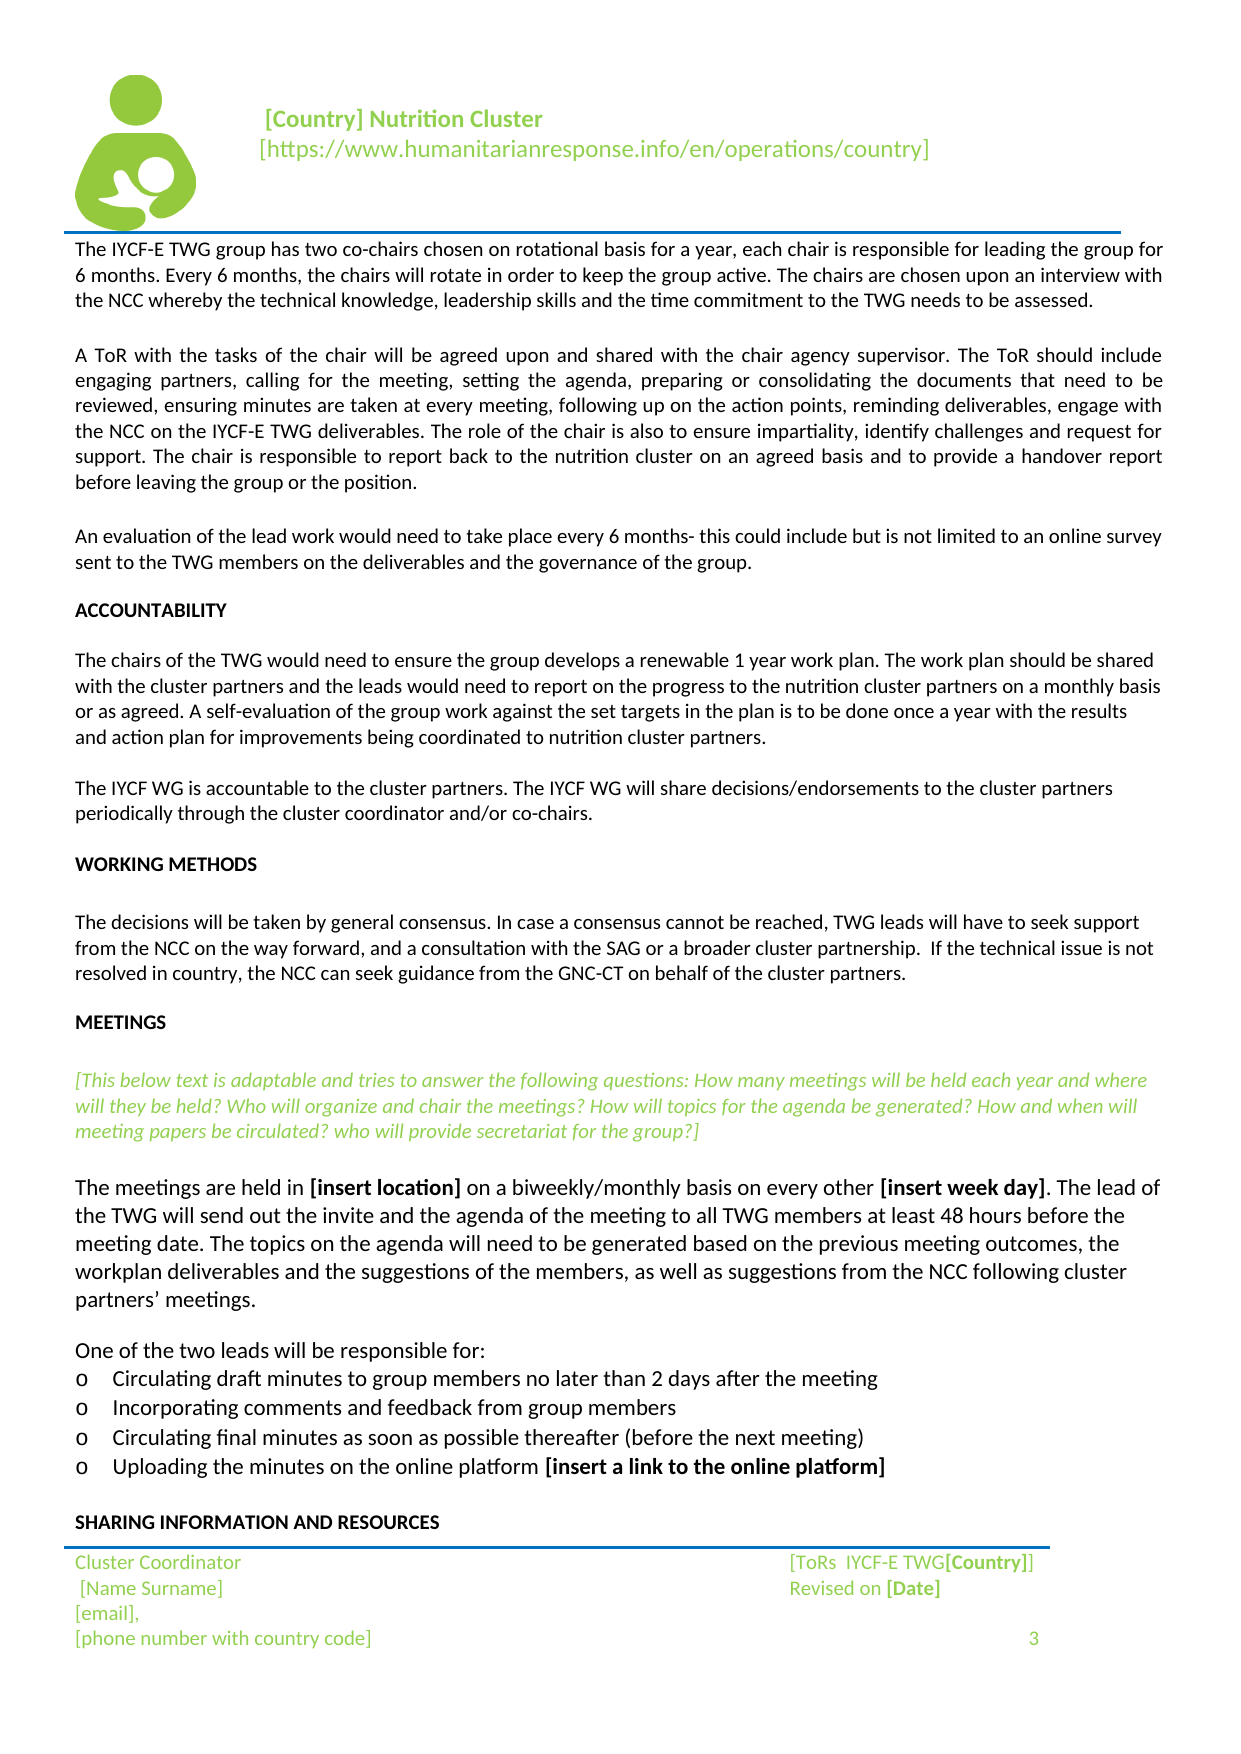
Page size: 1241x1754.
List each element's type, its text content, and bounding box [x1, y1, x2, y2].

text One of the two leads will be responsible for: [75, 1336, 1165, 1364]
text SHARING INFORMATION AND RESOURCES [75, 1509, 1165, 1534]
text The IYCF WG is accountable to the cluster partners. The IYCF WG will share decisions/endorsements to the cluster partners periodically through the cluster coordinator and/or co-chairs. [75, 775, 1165, 826]
list Uploading the minutes on the online platform [insert a link to the online platform] [75, 1452, 1165, 1481]
text WORKING METHODS [75, 851, 1165, 876]
text The IYCF-E TWG group has two co-chairs chosen on rotational basis for a year, each chair is responsible for leading the group for 6 months. Every 6 months, the chairs will rotate in order to keep the group active. The chairs are chosen upon an interview with the NCC whereby the technical knowledge, leadership skills and the time commitment to the TWG needs to be assessed. [75, 236, 1165, 313]
text A ToR with the tasks of the chair will be agreed upon and shared with the chair agency supervisor. The ToR should include engaging partners, calling for the meeting, setting the agenda, preparing or consolidating the documents that need to be reviewed, ensuring minutes are taken at every meeting, following up on the action points, reminding deliverables, engage with the NCC on the IYCF-E TWG deliverables. The role of the chair is also to ensure impartiality, identify challenges and request for support. The chair is responsible to report back to the nutrition cluster on an agreed basis and to provide a handover report before leaving the group or the position. [75, 342, 1165, 494]
text The chairs of the TWG would need to ensure the group develops a renewable 1 year work plan. The work plan should be shared with the cluster partners and the leads would need to report on the progress to the nutrition cluster partners on a monthly basis or as agreed. A self-evaluation of the group work against the set targets in the plan is to be done once a year with the results and action plan for improvements being coordinated to nutrition cluster partners. [75, 648, 1165, 749]
text MEETINGS [75, 1009, 1165, 1034]
text The decisions will be taken by general consensus. In case a consensus cannot be reached, TWG leads will have to seek support from the NCC on the way forward, and a consultation with the SAG or a broader cluster partnership. If the technical issue is not resolved in country, the NCC can seek guidance from the GNC-CT on behalf of the cluster partners. [75, 909, 1165, 986]
text An evaluation of the lead work would need to take place every 6 months- this could include but is not limited to an online survey sent to the TWG members on the deliverables and the governance of the group. [75, 523, 1165, 574]
list Incorporating comments and feedback from group members [75, 1393, 1165, 1423]
picture [75, 75, 196, 231]
list Circulating draft minutes to group members no later than 2 days after the meeting [75, 1364, 1165, 1393]
list Circulating final minutes as soon as possible thereafter (before the next meeting) [75, 1423, 1165, 1452]
text ACCOUNTABILITY [75, 598, 1165, 623]
text [This below text is adaptable and tries to answer the following questions: How many meetings will be held each year and where will they be held? Who will organize and chair the meetings? How will topics for the agenda be generated? How and when will meeting papers be circulated? who will provide secretariat for the group?] [75, 1067, 1165, 1144]
text The meetings are held in [insert location] on a biweekly/monthly basis on every other [insert week day]. The lead of the TWG will send out the invite and the agenda of the meeting to all TWG members at least 48 hours before the meeting date. The topics on the agenda will need to be generated based on the previous meeting outcomes, the workplan deliverables and the suggestions of the members, as well as suggestions from the NCC following cluster partners’ meetings. [75, 1173, 1165, 1313]
